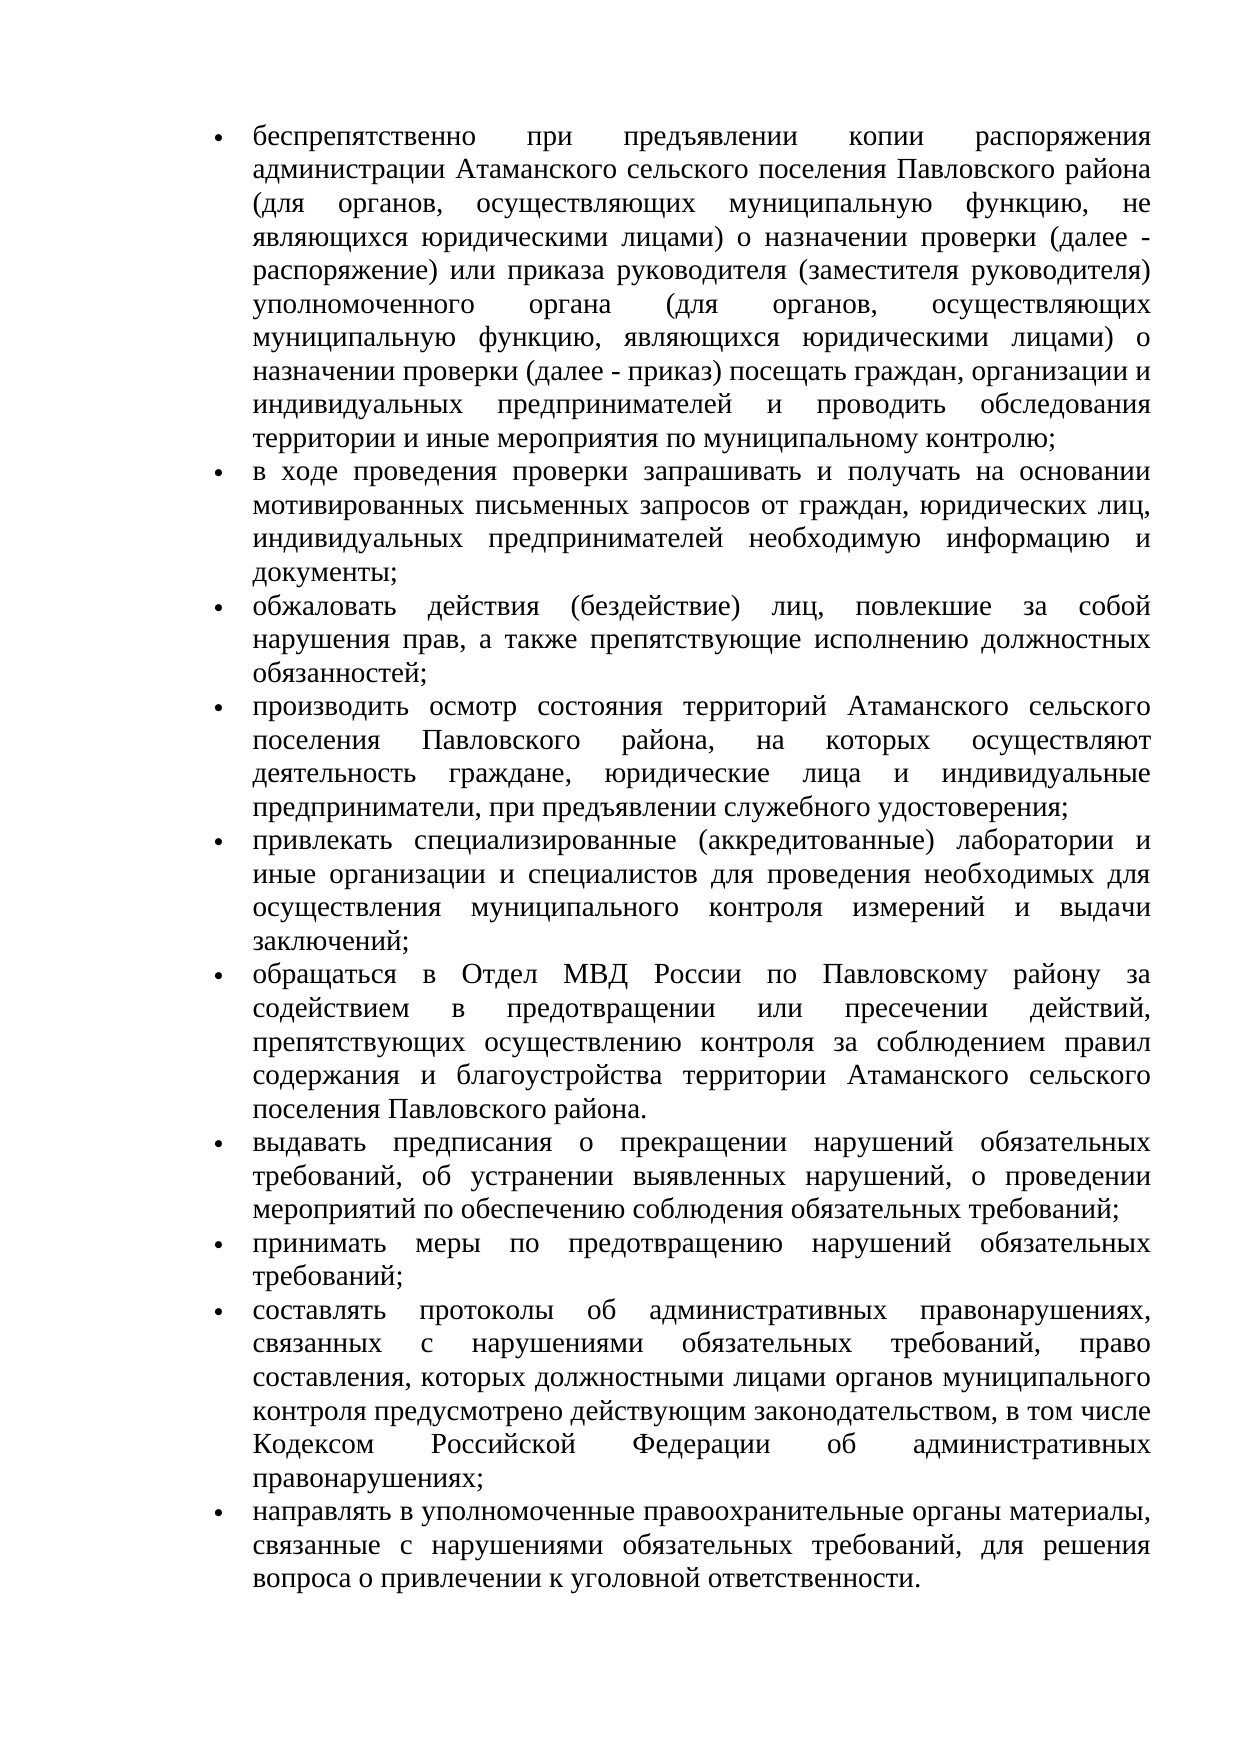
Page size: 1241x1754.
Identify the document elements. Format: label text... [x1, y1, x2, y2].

list в ходе проведения проверки запрашивать и получать на основании мотивированных письменных запросов от граждан, юридических лиц, индивидуальных предпринимателей необходимую информацию и документы; [215, 453, 1152, 588]
list обращаться в Отдел МВД России по Павловскому району за содействием в предотвращении или пресечении действий, препятствующих осуществлению контроля за соблюдением правил содержания и благоустройства территории Атаманского сельского поселения Павловского района. [215, 957, 1152, 1124]
list привлекать специализированные (аккредитованные) лаборатории и иные организации и специалистов для проведения необходимых для осуществления муниципального контроля измерений и выдачи заключений; [215, 822, 1152, 957]
list составлять протоколы об административных правонарушениях, связанных с нарушениями обязательных требований, право составления, которых должностными лицами органов муниципального контроля предусмотрено действующим законодательством, в том числе Кодексом Российской Федерации об административных правонарушениях; [215, 1292, 1152, 1493]
list принимать меры по предотвращению нарушений обязательных требований; [215, 1225, 1152, 1292]
list обжаловать действия (бездействие) лиц, повлекшие за собой нарушения прав, а также препятствующие исполнению должностных обязанностей; [215, 588, 1152, 688]
list направлять в уполномоченные правоохранительные органы материалы, связанные с нарушениями обязательных требований, для решения вопроса о привлечении к уголовной ответственности. [215, 1493, 1152, 1594]
list производить осмотр состояния территорий Атаманского сельского поселения Павловского района, на которых осуществляют деятельность граждане, юридические лица и индивидуальные предприниматели, при предъявлении служебного удостоверения; [215, 688, 1152, 822]
list беспрепятственно при предъявлении копии распоряжения администрации Атаманского сельского поселения Павловского района (для органов, осуществляющих муниципальную функцию, не являющихся юридическими лицами) о назначении проверки (далее - распоряжение) или приказа руководителя (заместителя руководителя) уполномоченного органа (для органов, осуществляющих муниципальную функцию, являющихся юридическими лицами) о назначении проверки (далее - приказ) посещать граждан, организации и индивидуальных предпринимателей и проводить обследования территории и иные мероприятия по муниципальному контролю; [215, 118, 1152, 453]
list выдавать предписания о прекращении нарушений обязательных требований, об устранении выявленных нарушений, о проведении мероприятий по обеспечению соблюдения обязательных требований; [215, 1124, 1152, 1225]
